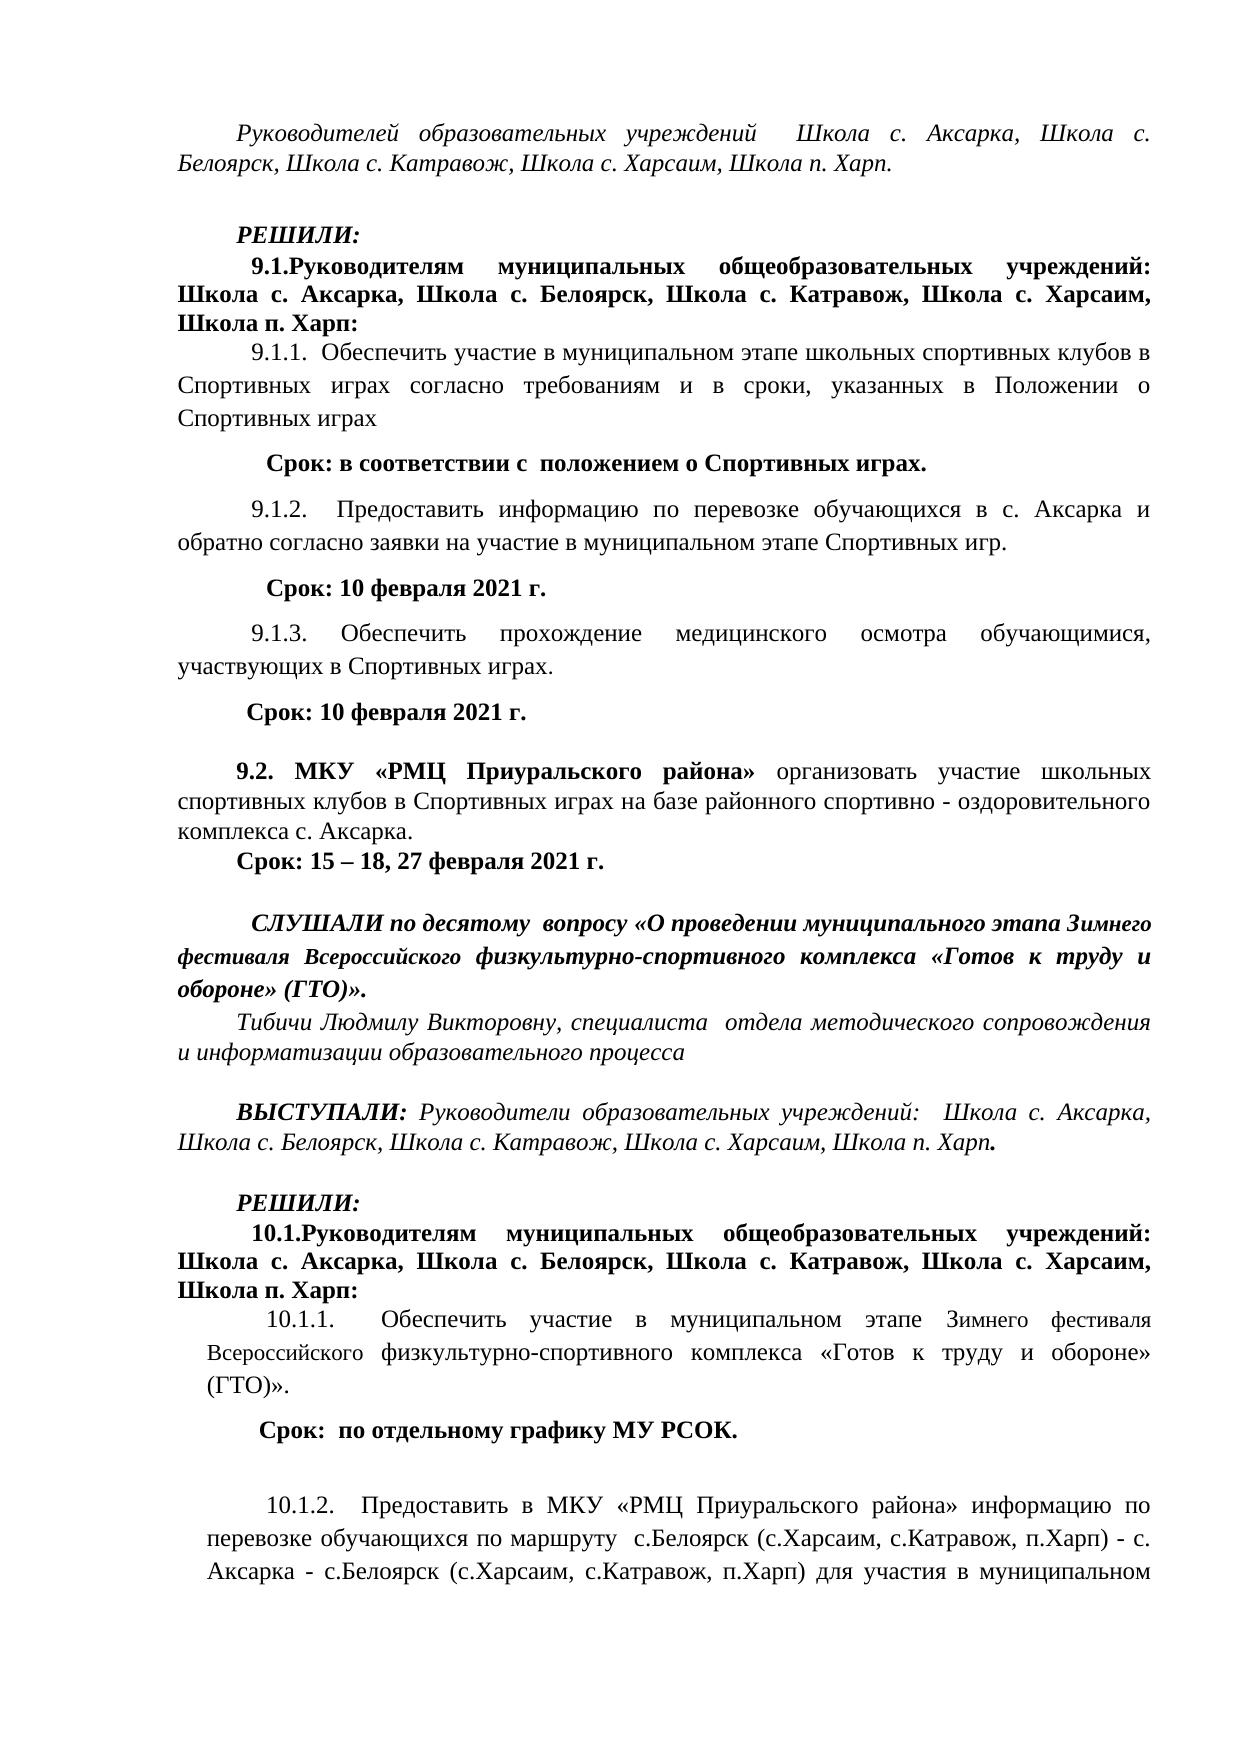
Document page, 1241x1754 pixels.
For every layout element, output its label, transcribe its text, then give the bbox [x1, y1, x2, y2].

list Срок: по отдельному графику МУ РСОК. [215, 1416, 1152, 1444]
text РЕШИЛИ: [177, 1188, 1152, 1216]
list Руководителей образовательных учреждений Школа с. Аксарка, Школа с. Белоярск, Школа с. Катравож, Школа с. Харсаим, Школа п. Харп. [177, 118, 1152, 177]
text 9.1.Руководителям муниципальных общеобразовательных учреждений: Школа с. Аксарка, Школа с. Белоярск, Школа с. Катравож, Школа с. Харсаим, Школа п. Харп: [177, 251, 1152, 337]
text ВЫСТУПАЛИ: Руководители образовательных учреждений: Школа с. Аксарка, Школа с. Белоярск, Школа с. Катравож, Школа с. Харсаим, Школа п. Харп. [177, 1097, 1152, 1156]
list Срок: 15 – 18, 27 февраля 2021 г. [215, 846, 1152, 875]
text Тибичи Людмилу Викторовну, специалиста отдела методического сопровождения и информатизации образовательного процесса [177, 1007, 1152, 1066]
text 10.1.1. Обеспечить участие в муниципальном этапе Зимнего фестиваля Всероссийского физкультурно-спортивного комплекса «Готов к труду и обороне» (ГТО)». [207, 1304, 1152, 1399]
list Срок: 10 февраля 2021 г. [215, 697, 1152, 726]
text 9.2. МКУ «РМЦ Приуральского района» организовать участие школьных спортивных клубов в Спортивных играх на базе районного спортивно - оздоровительного комплекса с. Аксарка. [177, 756, 1152, 845]
text 9.1.2. Предоставить информацию по перевозке обучающихся в с. Аксарка и обратно согласно заявки на участие в муниципальном этапе Спортивных игр. [177, 494, 1152, 556]
text 9.1.3. Обеспечить прохождение медицинского осмотра обучающимися, участвующих в Спортивных играх. [177, 618, 1152, 680]
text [207, 1490, 1152, 1584]
text 10.1.Руководителям муниципальных общеобразовательных учреждений: Школа с. Аксарка, Школа с. Белоярск, Школа с. Катравож, Школа с. Харсаим, Школа п. Харп: [177, 1218, 1152, 1304]
text Срок: 10 февраля 2021 г. [207, 573, 1152, 601]
text 9.1.1. Обеспечить участие в муниципальном этапе школьных спортивных клубов в Спортивных играх согласно требованиям и в сроки, указанных в Положении о Спортивных играх [177, 337, 1152, 432]
text РЕШИЛИ: [177, 221, 1152, 249]
text СЛУШАЛИ по десятому вопросу «О проведении муниципального этапа Зимнего фестиваля Всероссийского физкультурно-спортивного комплекса «Готов к труду и обороне» (ГТО)». [177, 908, 1152, 1003]
text Срок: в соответствии с положением о Спортивных играх. [207, 448, 1152, 477]
